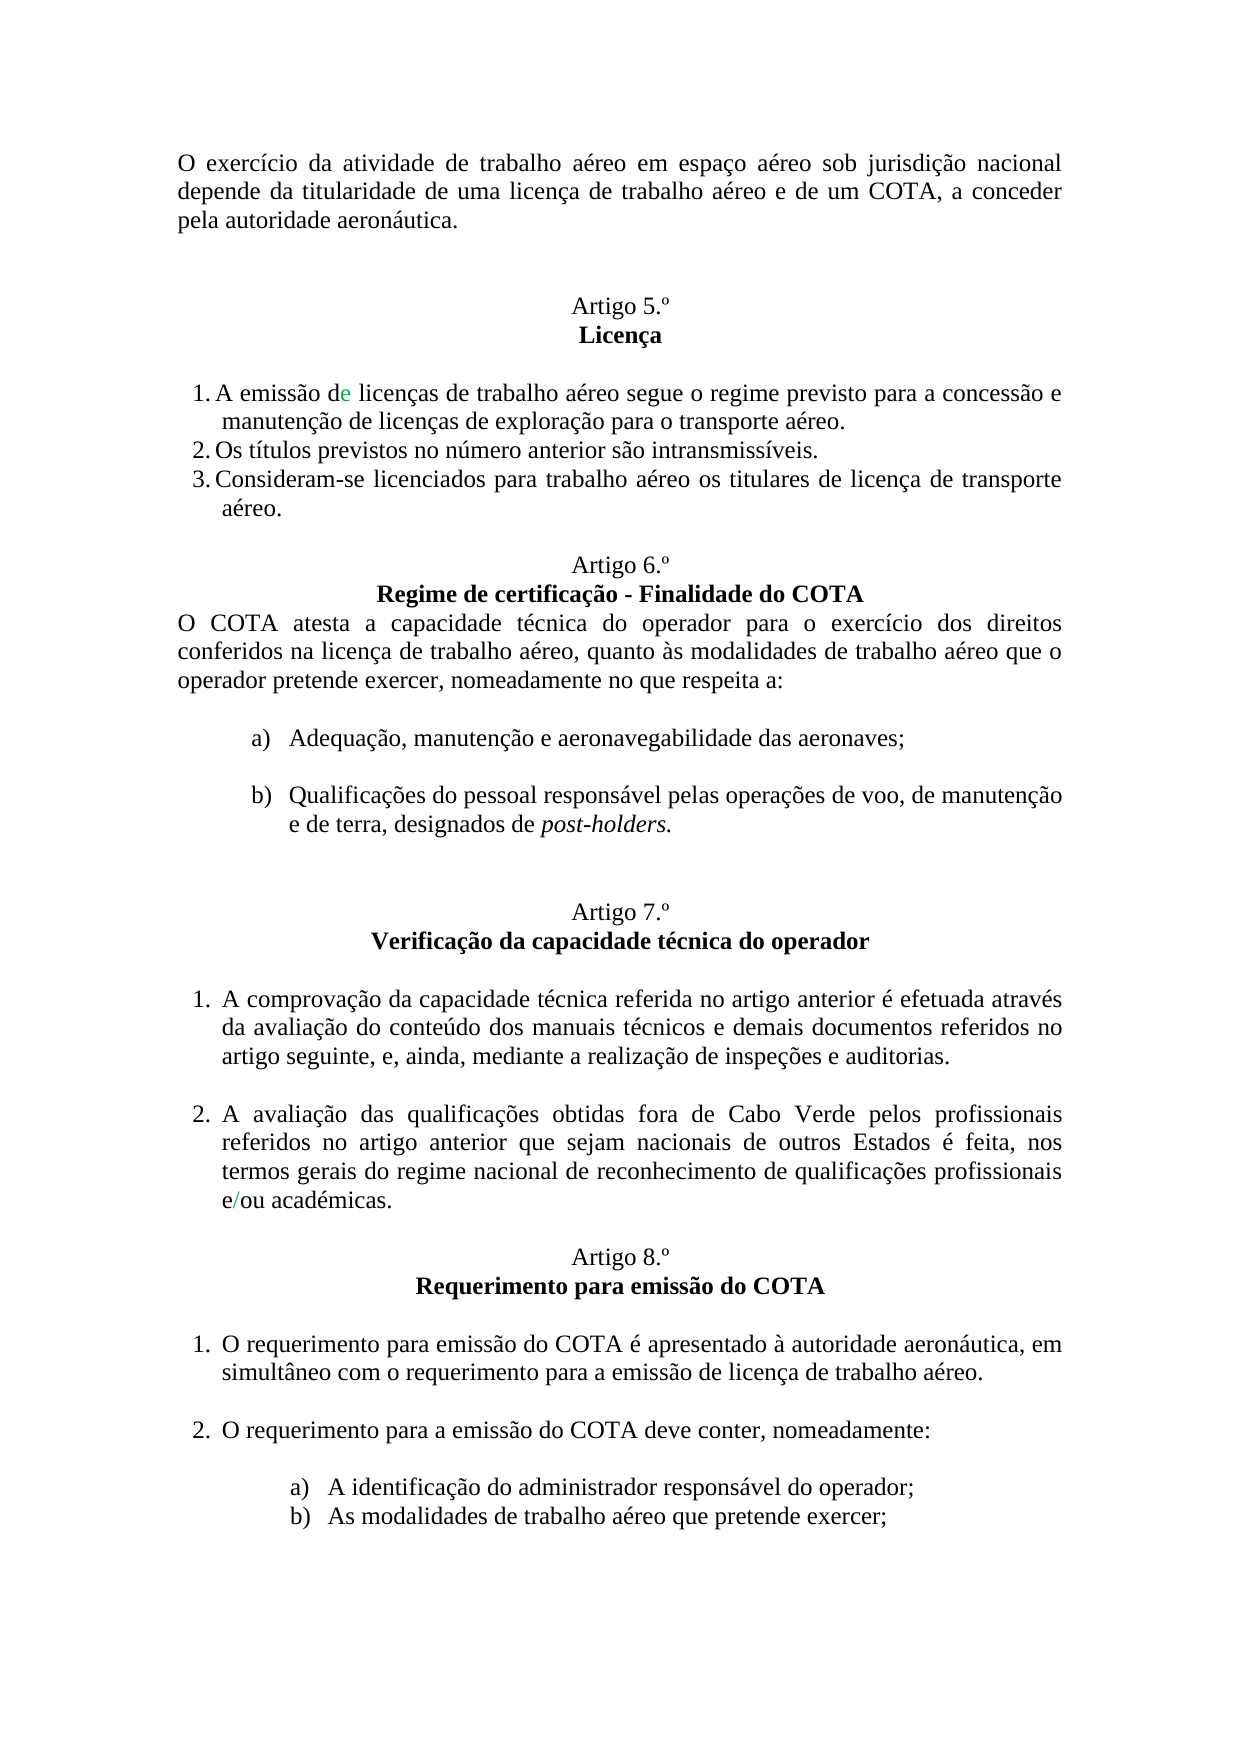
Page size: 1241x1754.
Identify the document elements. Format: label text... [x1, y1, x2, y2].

list A identificação do administrador responsável do operador; [290, 1472, 1063, 1501]
list Consideram-se licenciados para trabalho aéreo os titulares de licença de transporte aéreo. [192, 464, 1063, 521]
text Artigo 6.º [177, 550, 1063, 579]
text Artigo 7.º [177, 897, 1063, 926]
text Artigo 8.º [177, 1242, 1063, 1271]
list Adequação, manutenção e aeronavegabilidade das aeronaves; [251, 723, 1063, 751]
text Licença [177, 320, 1063, 349]
list A avaliação das qualificações obtidas fora de Cabo Verde pelos profissionais referidos no artigo anterior que sejam nacionais de outros Estados é feita, nos termos gerais do regime nacional de reconhecimento de qualificações profissionais e/ou académicas. [192, 1099, 1063, 1214]
text Regime de certificação - Finalidade do COTA [177, 579, 1063, 608]
text Artigo 5.º [177, 291, 1063, 320]
list A comprovação da capacidade técnica referida no artigo anterior é efetuada através da avaliação do conteúdo dos manuais técnicos e demais documentos referidos no artigo seguinte, e, ainda, mediante a realização de inspeções e auditorias. [192, 984, 1063, 1070]
text O COTA atesta a capacidade técnica do operador para o exercício dos direitos conferidos na licença de trabalho aéreo, quanto às modalidades de trabalho aéreo que o operador pretende exercer, nomeadamente no que respeita a: [177, 608, 1063, 694]
text O exercício da atividade de trabalho aéreo em espaço aéreo sob jurisdição nacional depende da titularidade de uma licença de trabalho aéreo e de um COTA, a conceder pela autoridade aeronáutica. [177, 148, 1063, 234]
list Qualificações do pessoal responsável pelas operações de voo, de manutenção e de terra, designados de post-holders. [251, 780, 1063, 838]
list A emissão de licenças de trabalho aéreo segue o regime previsto para a concessão e manutenção de licenças de exploração para o transporte aéreo. [192, 378, 1063, 435]
text Requerimento para emissão do COTA [177, 1271, 1063, 1300]
list Os títulos previstos no número anterior são intransmissíveis. [192, 435, 1063, 464]
list As modalidades de trabalho aéreo que pretende exercer; [290, 1501, 1063, 1530]
text Verificação da capacidade técnica do operador [177, 926, 1063, 955]
list O requerimento para a emissão do COTA deve conter, nomeadamente: [192, 1415, 1063, 1444]
list O requerimento para emissão do COTA é apresentado à autoridade aeronáutica, em simultâneo com o requerimento para a emissão de licença de trabalho aéreo. [192, 1329, 1063, 1386]
